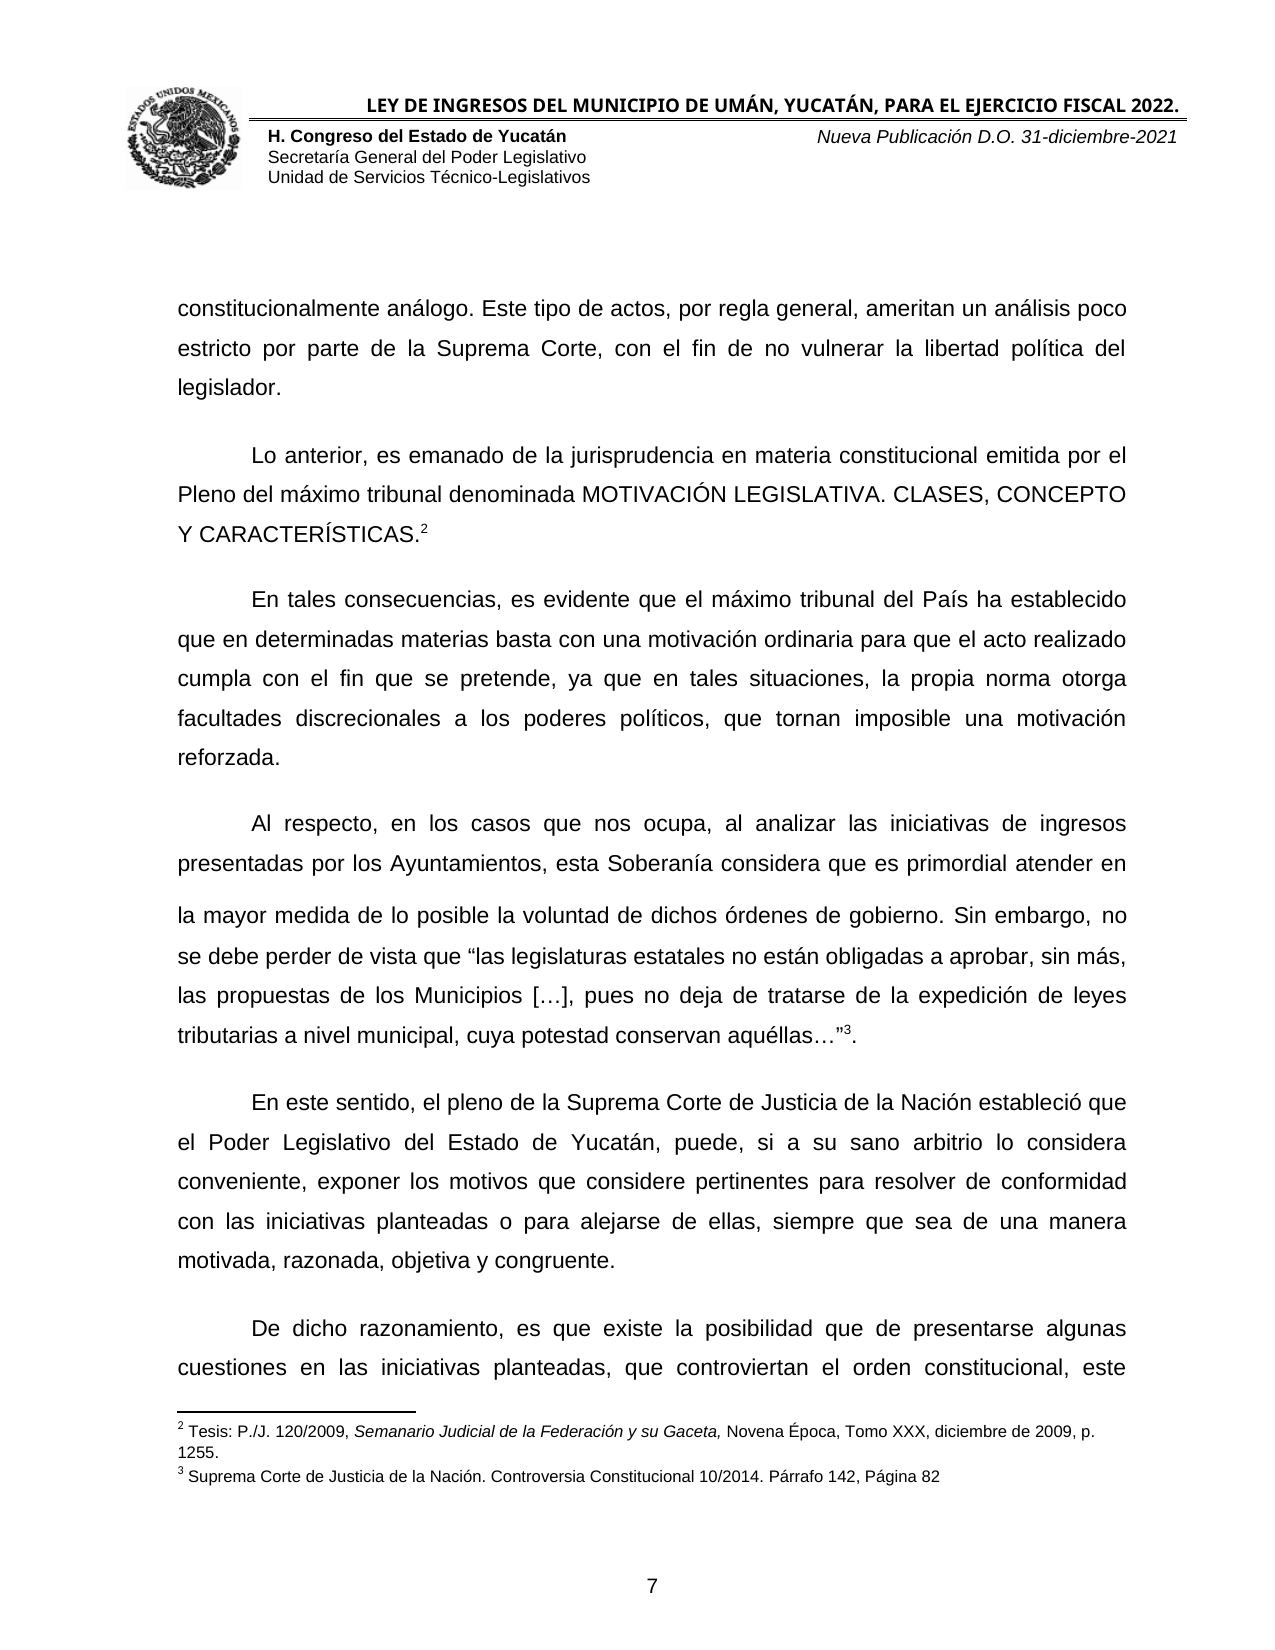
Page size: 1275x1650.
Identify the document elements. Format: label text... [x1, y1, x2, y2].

text En este sentido, el pleno de la Suprema Corte de Justicia de la Nación estableció que el Poder Legislativo del Estado de Yucatán, puede, si a su sano arbitrio lo considera conveniente, exponer los motivos que considere pertinentes para resolver de conformidad con las iniciativas planteadas o para alejarse de ellas, siempre que sea de una manera motivada, razonada, objetiva y congruente. [177, 1089, 1127, 1274]
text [177, 1315, 1127, 1381]
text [177, 295, 1127, 401]
text Al respecto, en los casos que nos ocupa, al analizar las iniciativas de ingresos presentadas por los Ayuntamientos, esta Soberanía considera que es primordial atender en la mayor medida de lo posible la voluntad de dichos órdenes de gobierno. Sin embargo, no se debe perder de vista que “las legislaturas estatales no están obligadas a aprobar, sin más, las propuestas de los Municipios […], pues no deja de tratarse de la expedición de leyes tributarias a nivel municipal, cuya potestad conservan aquéllas…”. [177, 810, 1127, 1048]
text Lo anterior, es emanado de la jurisprudencia en materia constitucional emitida por el Pleno del máximo tribunal denominada MOTIVACIÓN LEGISLATIVA. CLASES, CONCEPTO Y CARACTERÍSTICAS. [177, 442, 1127, 547]
text En tales consecuencias, es evidente que el máximo tribunal del País ha establecido que en determinadas materias basta con una motivación ordinaria para que el acto realizado cumpla con el fin que se pretende, ya que en tales situaciones, la propia norma otorga facultades discrecionales a los poderes políticos, que tornan imposible una motivación reforzada. [177, 586, 1127, 771]
